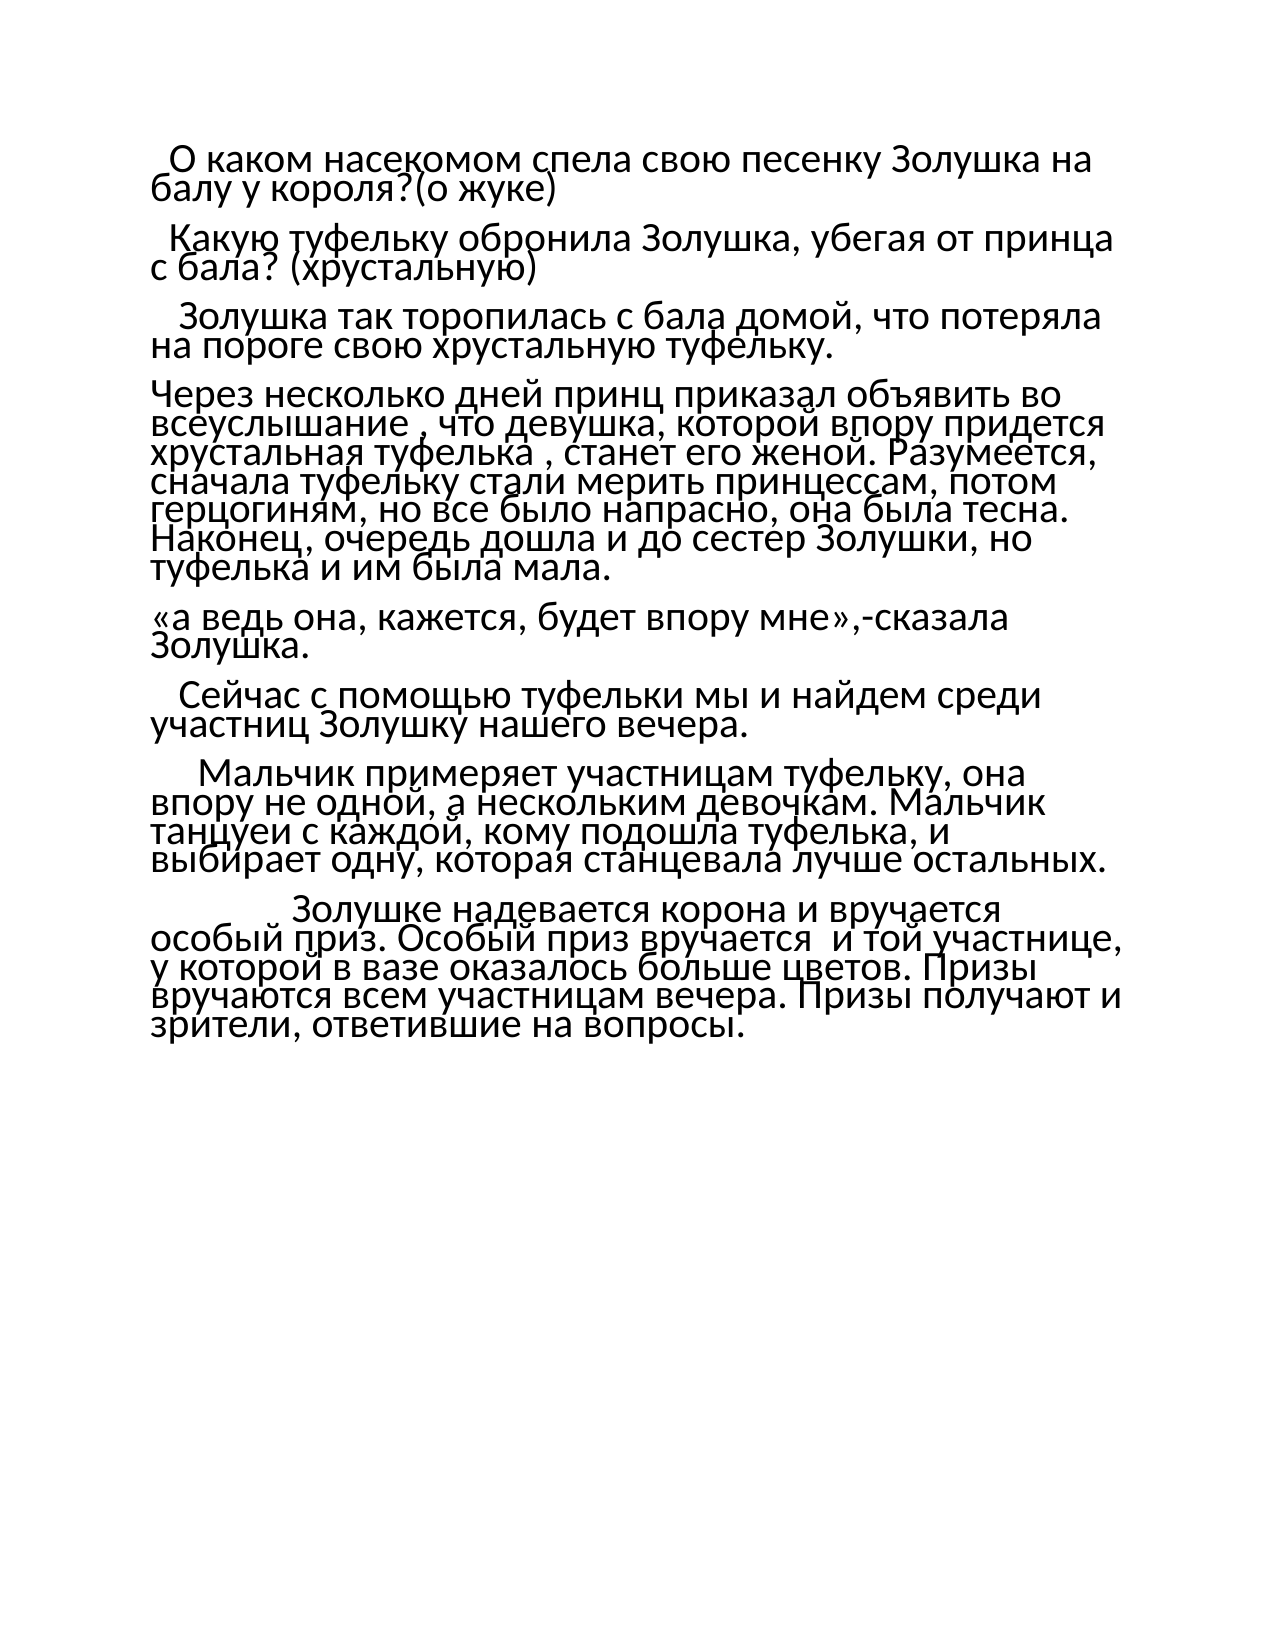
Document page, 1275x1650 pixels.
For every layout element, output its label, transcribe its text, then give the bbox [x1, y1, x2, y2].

text Через несколько дней принц приказал объявить во всеуслышание , что девушка, которой впору придется хрустальная туфелька , станет его женой. Разумеется, сначала туфельку стали мерить принцессам, потом герцогиням, но все было напрасно, она была тесна. Наконец, очередь дошла и до сестер Золушки, но туфелька и им была мала. [150, 385, 1125, 586]
text Золушка так торопилась с бала домой, что потеряла на пороге свою хрустальную туфельку. [150, 307, 1125, 364]
text Мальчик примеряет участницам туфельку, она впору не одной, а нескольким девочкам. Мальчик танцуеи с каждой, кому подошла туфелька, и выбирает одну, которая станцевала лучше остальных. [150, 764, 1125, 879]
text Золушке надевается корона и вручается особый приз. Особый приз вручается и той участнице, у которой в вазе оказалось больше цветов. Призы вручаются всем участницам вечера. Призы получают и зрители, ответившие на вопросы. [150, 899, 1125, 1043]
text О каком насекомом спела свою песенку Золушка на балу у короля?(о жуке) [150, 150, 1125, 207]
text Какую туфельку обронила Золушка, убегая от принца с бала? (хрустальную) [150, 228, 1125, 286]
text «а ведь она, кажется, будет впору мне»,-сказала Золушка. [150, 607, 1125, 664]
text Сейчас с помощью туфельки мы и найдем среди участниц Золушку нашего вечера. [150, 685, 1125, 743]
